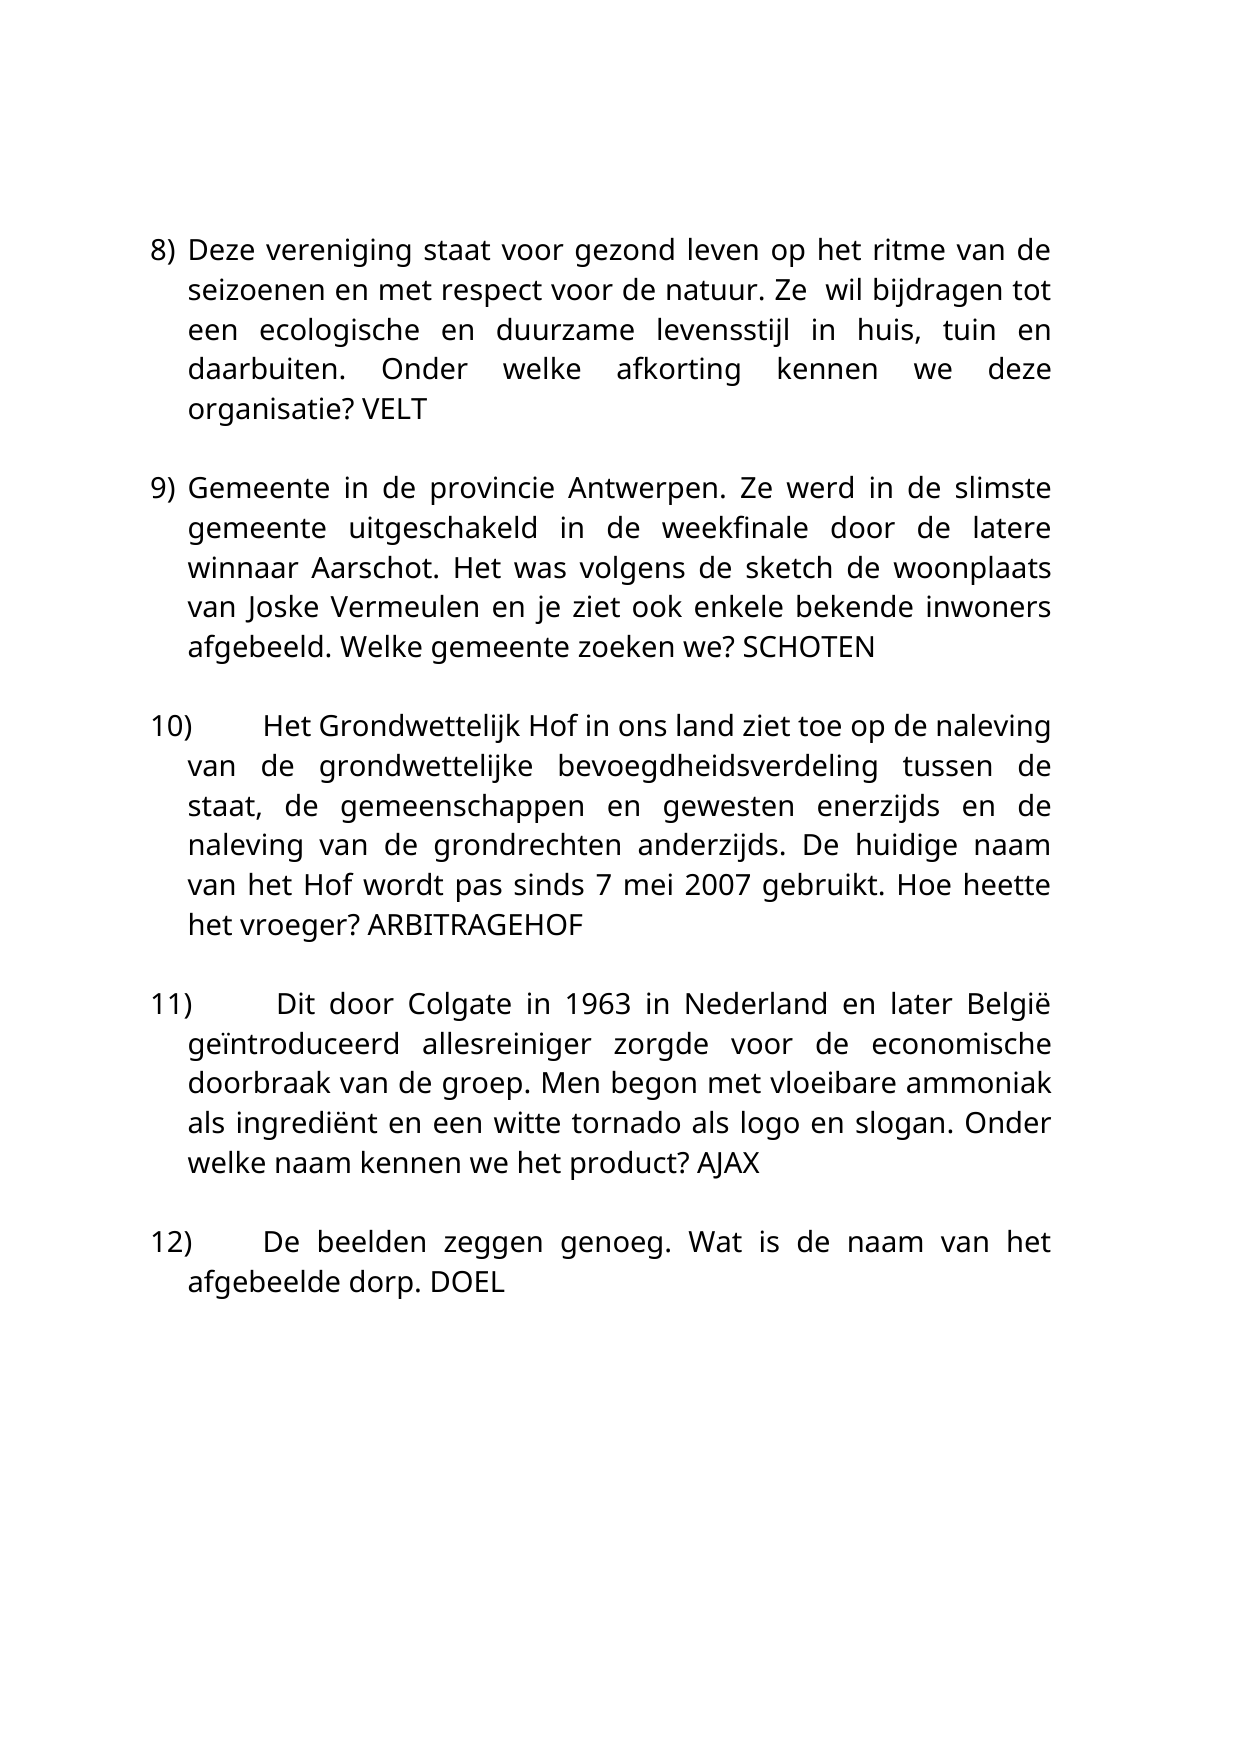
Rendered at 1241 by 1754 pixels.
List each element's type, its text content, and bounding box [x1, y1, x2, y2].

list Het Grondwettelijk Hof in ons land ziet toe op de naleving van de grondwettelijke bevoegdheidsverdeling tussen de staat, de gemeenschappen en gewesten enerzijds en de naleving van de grondrechten anderzijds. De huidige naam van het Hof wordt pas sinds 7 mei 2007 gebruikt. Hoe heette het vroeger? ARBITRAGEHOF [150, 706, 1053, 944]
list Deze vereniging staat voor gezond leven op het ritme van de seizoenen en met respect voor de natuur. Ze wil bijdragen tot een ecologische en duurzame levensstijl in huis, tuin en daarbuiten. Onder welke afkorting kennen we deze organisatie? VELT [150, 229, 1053, 428]
list De beelden zeggen genoeg. Wat is de naam van het afgebeelde dorp. DOEL [150, 1222, 1053, 1301]
list Dit door Colgate in 1963 in Nederland en later België geïntroduceerd allesreiniger zorgde voor de economische doorbraak van de groep. Men begon met vloeibare ammoniak als ingrediënt en een witte tornado als logo en slogan. Onder welke naam kennen we het product? AJAX [150, 983, 1053, 1182]
list Gemeente in de provincie Antwerpen. Ze werd in de slimste gemeente uitgeschakeld in de weekfinale door de latere winnaar Aarschot. Het was volgens de sketch de woonplaats van Joske Vermeulen en je ziet ook enkele bekende inwoners afgebeeld. Welke gemeente zoeken we? SCHOTEN [150, 467, 1053, 666]
